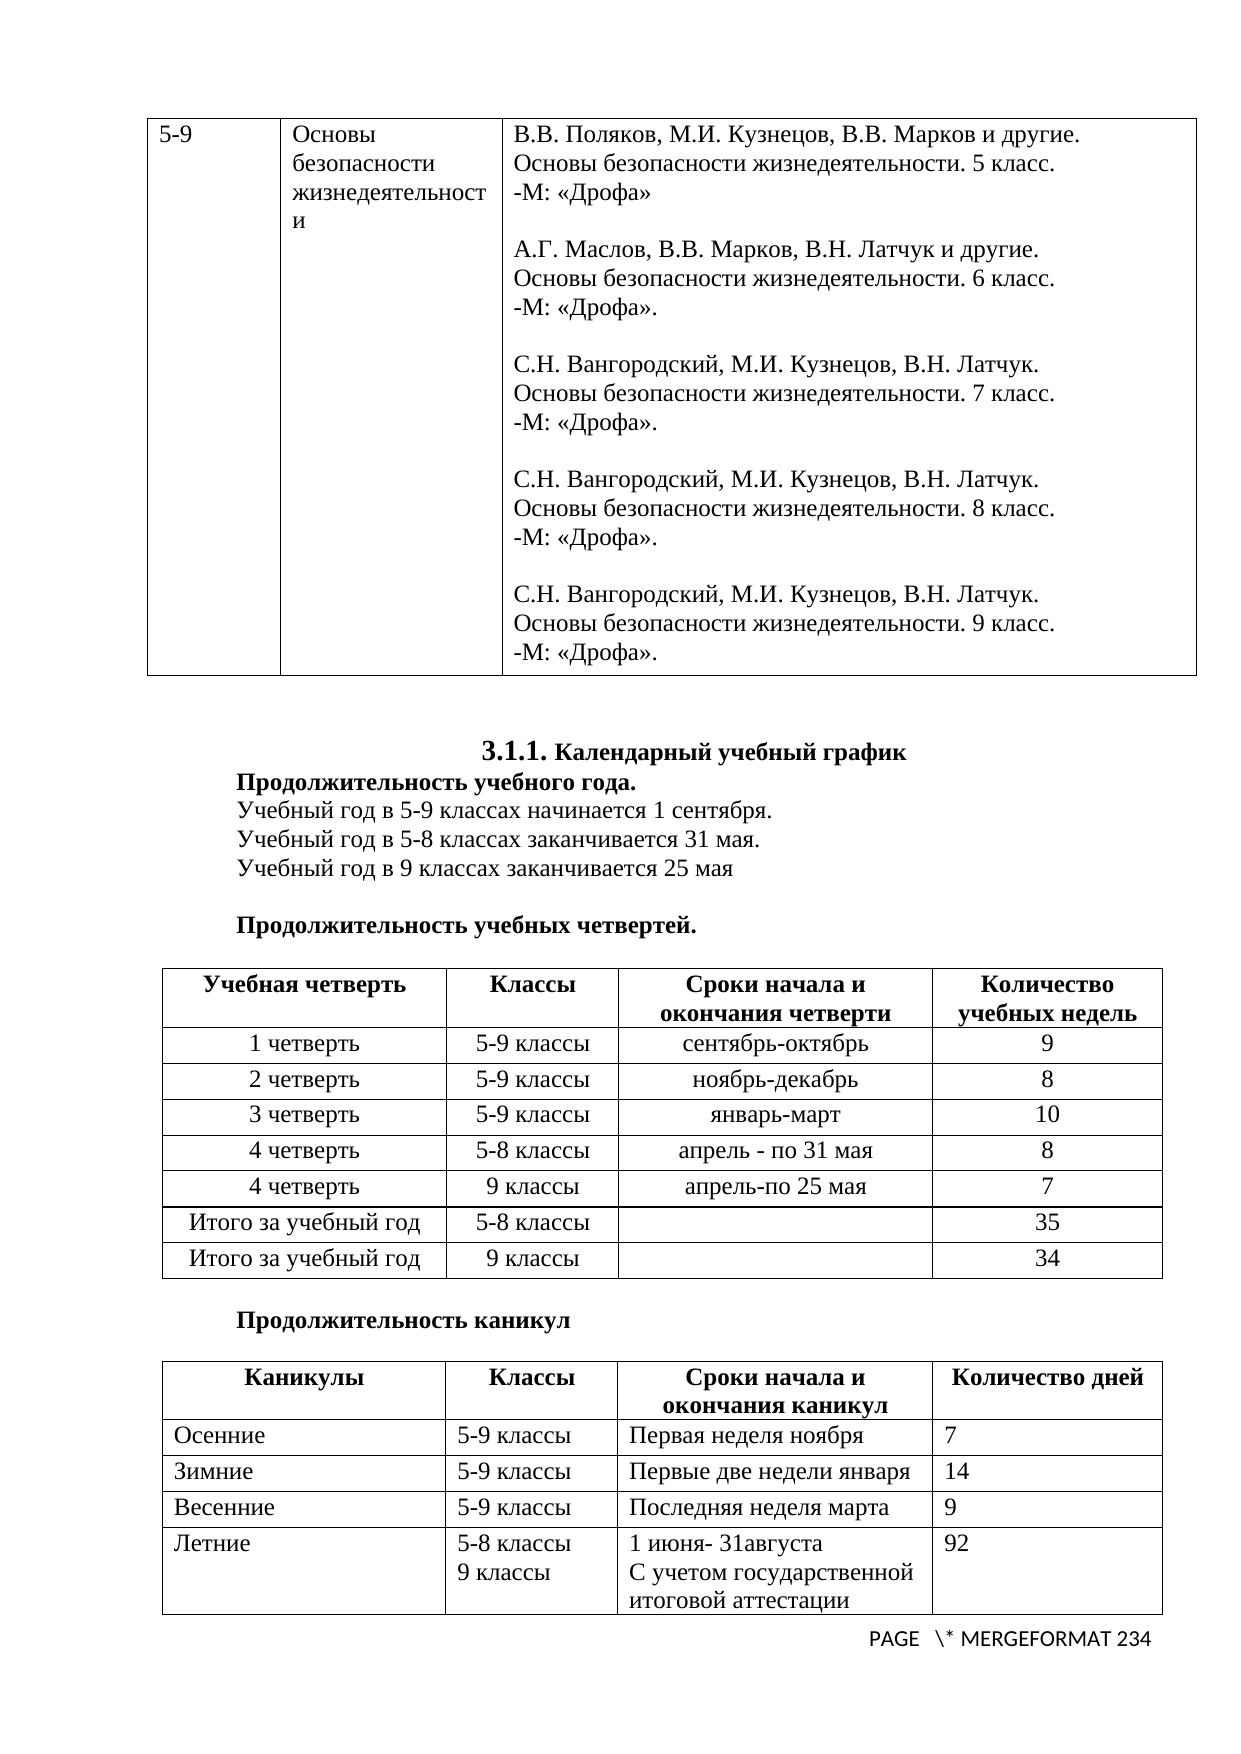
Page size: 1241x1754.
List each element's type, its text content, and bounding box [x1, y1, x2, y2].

table_cell 5-9 классы [447, 1100, 618, 1134]
table_cell 34 [933, 1243, 1162, 1278]
table_cell 10 [933, 1100, 1162, 1134]
text Продолжительность учебных четвертей. [177, 911, 1152, 939]
text Продолжительность каникул [177, 1306, 1152, 1334]
table_cell [619, 1208, 932, 1242]
table_cell Итого за учебный год [163, 1208, 446, 1242]
table_cell 5-9 классы [446, 1492, 617, 1527]
table_cell 5-8 классы [447, 1208, 618, 1242]
table_cell 7 [933, 1420, 1162, 1455]
table_cell 5-8 классы 9 классы [446, 1528, 617, 1614]
table_cell 9 классы [447, 1243, 618, 1278]
text 3.1.1. Календарный учебный график [177, 733, 1152, 767]
table_header Количество дней [933, 1362, 1162, 1419]
table_cell Весенние [163, 1492, 445, 1527]
table_cell ноябрь-декабрь [619, 1064, 932, 1098]
table_cell 35 [933, 1208, 1162, 1242]
table_cell 1 июня- 31августа С учетом государственной итоговой аттестации [618, 1528, 932, 1614]
table_header Сроки начала и окончания четверти [619, 969, 932, 1027]
table_cell 92 [933, 1528, 1162, 1614]
table_cell 8 [933, 1064, 1162, 1098]
table_cell Осенние [163, 1420, 445, 1455]
table_cell 5-9 классы [447, 1064, 618, 1098]
table_cell сентябрь-октябрь [619, 1028, 932, 1063]
table_header Классы [446, 1362, 617, 1419]
table_cell 4 четверть [163, 1171, 446, 1206]
table_cell 14 [933, 1456, 1162, 1491]
table_cell [619, 1243, 932, 1278]
table_header Сроки начала и окончания каникул [618, 1362, 932, 1419]
table_cell Зимние [163, 1456, 445, 1491]
table_cell 5-9 классы [446, 1456, 617, 1491]
table_cell 1 четверть [163, 1028, 446, 1063]
table_header Количество учебных недель [933, 969, 1162, 1027]
table_cell 2 четверть [163, 1064, 446, 1098]
table_cell Первые две недели января [618, 1456, 932, 1491]
table_cell 3 четверть [163, 1100, 446, 1134]
table_header Учебная четверть [163, 969, 446, 1027]
table_cell Летние [163, 1528, 445, 1614]
table_cell В.В. Поляков, М.И. Кузнецов, В.В. Марков и другие. Основы безопасности жизнедеятельности. 5 класс. -М: «Дрофа» А.Г. Маслов, В.В. Марков, В.Н. Латчук и другие. Основы безопасности жизнедеятельности. 6 класс. -М: «Дрофа». С.Н. Вангородский, М.И. Кузнецов, В.Н. Латчук. Основы безопасности жизнедеятельности. 7 класс. -М: «Дрофа». С.Н. Вангородский, М.И. Кузнецов, В.Н. Латчук. Основы безопасности жизнедеятельности. 8 класс. -М: «Дрофа». С.Н. Вангородский, М.И. Кузнецов, В.Н. Латчук. Основы безопасности жизнедеятельности. 9 класс. -М: «Дрофа». [503, 119, 1196, 675]
table_header Каникулы [163, 1362, 445, 1419]
table_cell 5-8 классы [447, 1136, 618, 1170]
table_cell январь-март [619, 1100, 932, 1134]
table_cell Последняя неделя марта [618, 1492, 932, 1527]
text Продолжительность учебного года. [177, 767, 1152, 796]
table_cell 7 [933, 1171, 1162, 1206]
text Учебный год в 5-9 классах начинается 1 сентября. [177, 796, 1152, 824]
table_cell 5-9 [148, 119, 280, 675]
table_cell Основы безопасности жизнедеятельности [281, 119, 502, 675]
table_cell 4 четверть [163, 1136, 446, 1170]
table_cell апрель-по 25 мая [619, 1171, 932, 1206]
table_cell Итого за учебный год [163, 1243, 446, 1278]
table_cell апрель - по 31 мая [619, 1136, 932, 1170]
table_header Классы [447, 969, 618, 1027]
table_cell Первая неделя ноября [618, 1420, 932, 1455]
text Учебный год в 5-8 классах заканчивается 31 мая. [177, 824, 1152, 853]
table_cell 9 [933, 1492, 1162, 1527]
table_cell 8 [933, 1136, 1162, 1170]
table_cell 9 классы [447, 1171, 618, 1206]
text Учебный год в 9 классах заканчивается 25 мая [177, 853, 1152, 882]
table_cell 5-9 классы [446, 1420, 617, 1455]
table_cell 5-9 классы [447, 1028, 618, 1063]
table_cell 9 [933, 1028, 1162, 1063]
